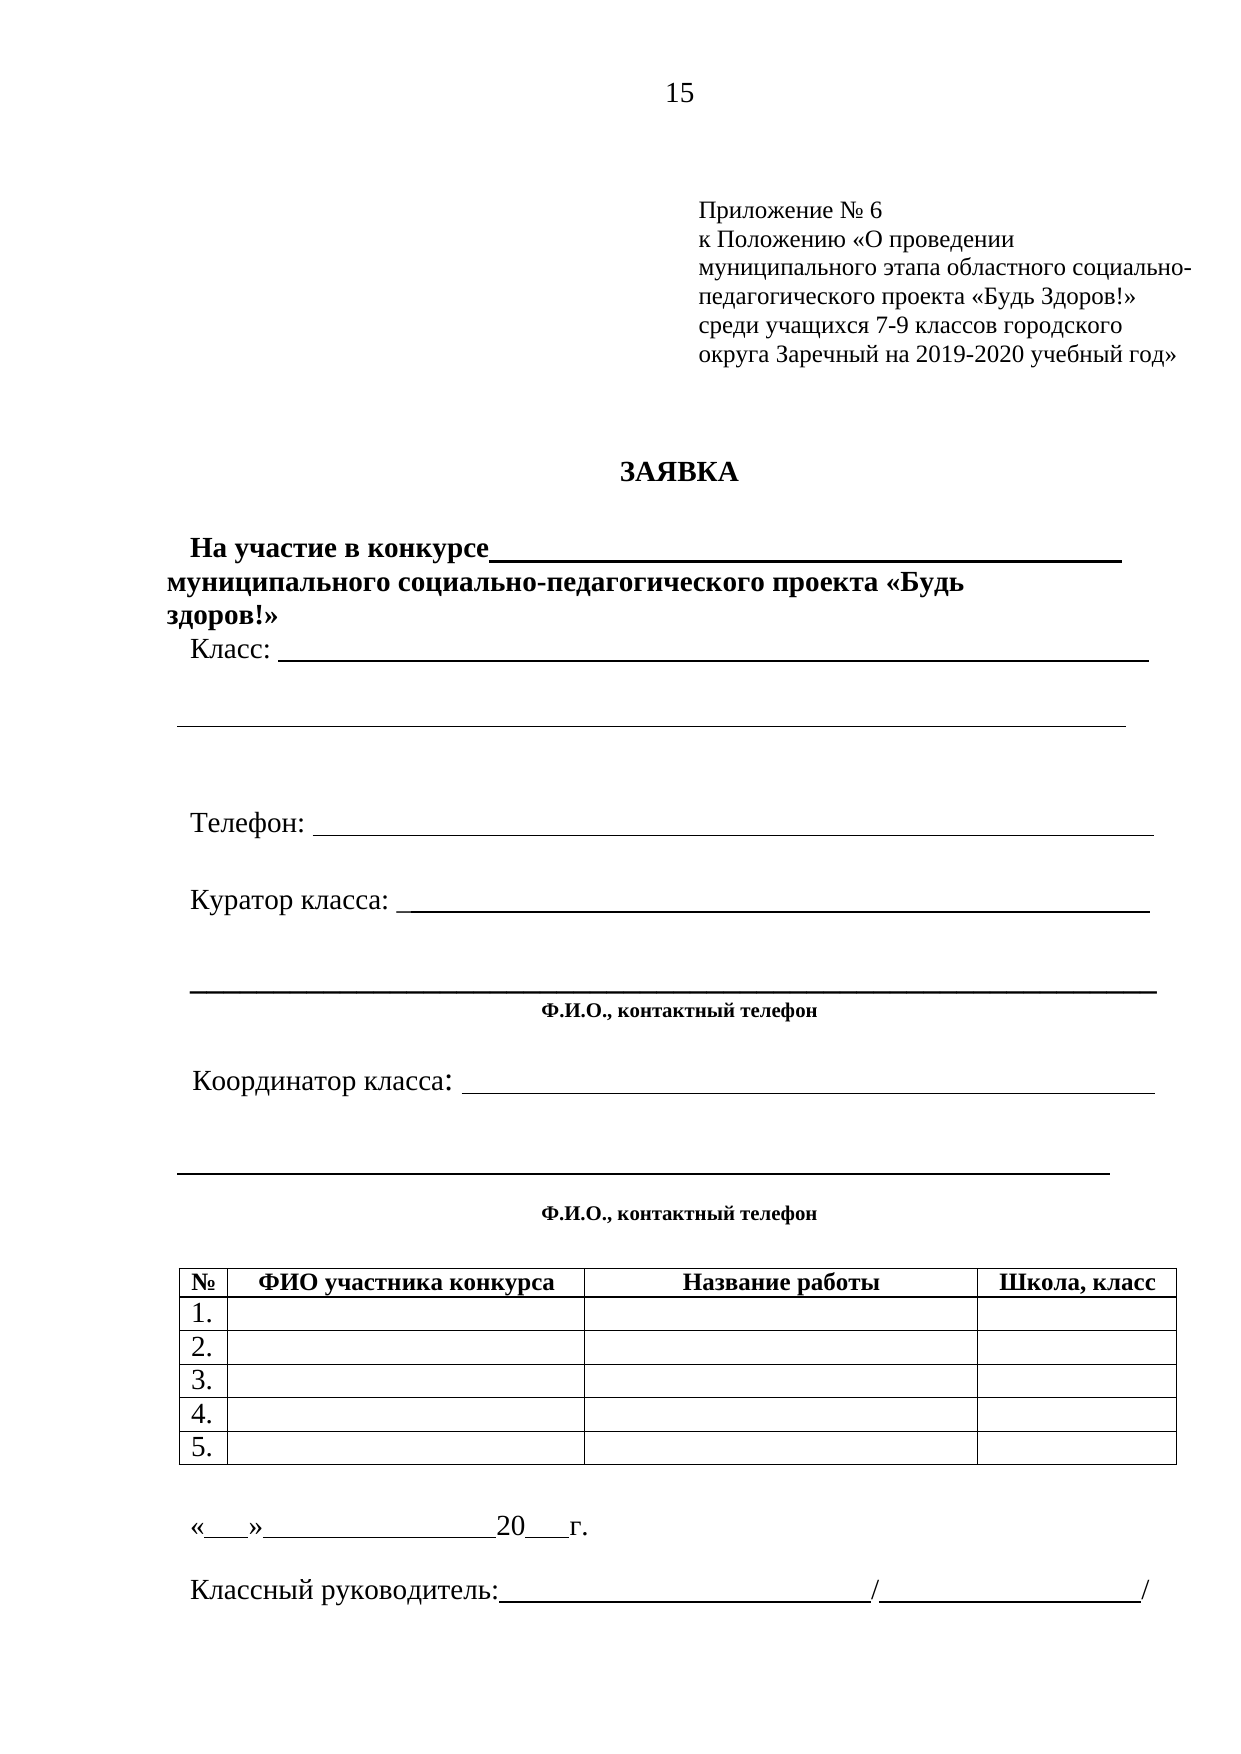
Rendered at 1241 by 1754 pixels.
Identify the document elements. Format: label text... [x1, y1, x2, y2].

table_header ФИО участника конкурса [228, 1269, 584, 1296]
table_cell [585, 1398, 977, 1431]
table_header Школа, класс [978, 1269, 1176, 1296]
text Телефон: [190, 806, 1192, 839]
table_cell [228, 1365, 584, 1397]
text « » 20 г. [190, 1508, 1192, 1541]
table_cell [585, 1432, 977, 1464]
text Ф.И.О., контактный телефон [167, 1202, 1192, 1225]
table_cell [585, 1331, 977, 1363]
table_cell [585, 1365, 977, 1397]
table_cell 4. [180, 1398, 227, 1431]
table_cell [585, 1298, 977, 1330]
table_header Название работы [585, 1269, 977, 1296]
text ЗАЯВКА [167, 454, 1192, 487]
table_cell [978, 1432, 1176, 1464]
table_cell [978, 1365, 1176, 1397]
table_cell 2. [180, 1331, 227, 1363]
table_header № [180, 1269, 227, 1296]
text Ф.И.О., контактный телефон [167, 998, 1192, 1022]
text На участие в конкурсе [190, 530, 1192, 564]
table_cell [228, 1298, 584, 1330]
text Куратор класса: _ [190, 882, 1192, 916]
table_cell [228, 1432, 584, 1464]
table_cell 3. [180, 1365, 227, 1397]
text Классный руководитель: / / [190, 1572, 1192, 1606]
table_cell [228, 1331, 584, 1363]
text Координатор класса: [167, 1059, 1180, 1098]
text Класс: [190, 631, 1192, 664]
text к Положению «О проведении муниципального этапа областного социально- педагогического проекта «Будь Здоров!» среди учащихся 7-9 классов городского округа Заречный на 2019-2020 учебный год» [698, 224, 1192, 367]
table_cell [978, 1298, 1176, 1330]
table_cell [978, 1331, 1176, 1363]
text __________________________________________________________ [190, 958, 1192, 997]
table_cell 1. [180, 1298, 227, 1330]
table_cell [228, 1398, 584, 1431]
text муниципального социально-педагогического проекта «Будь здоров!» [167, 564, 965, 631]
table_cell [978, 1398, 1176, 1431]
text Приложение № 6 [698, 195, 1192, 224]
table_cell 5. [180, 1432, 227, 1464]
